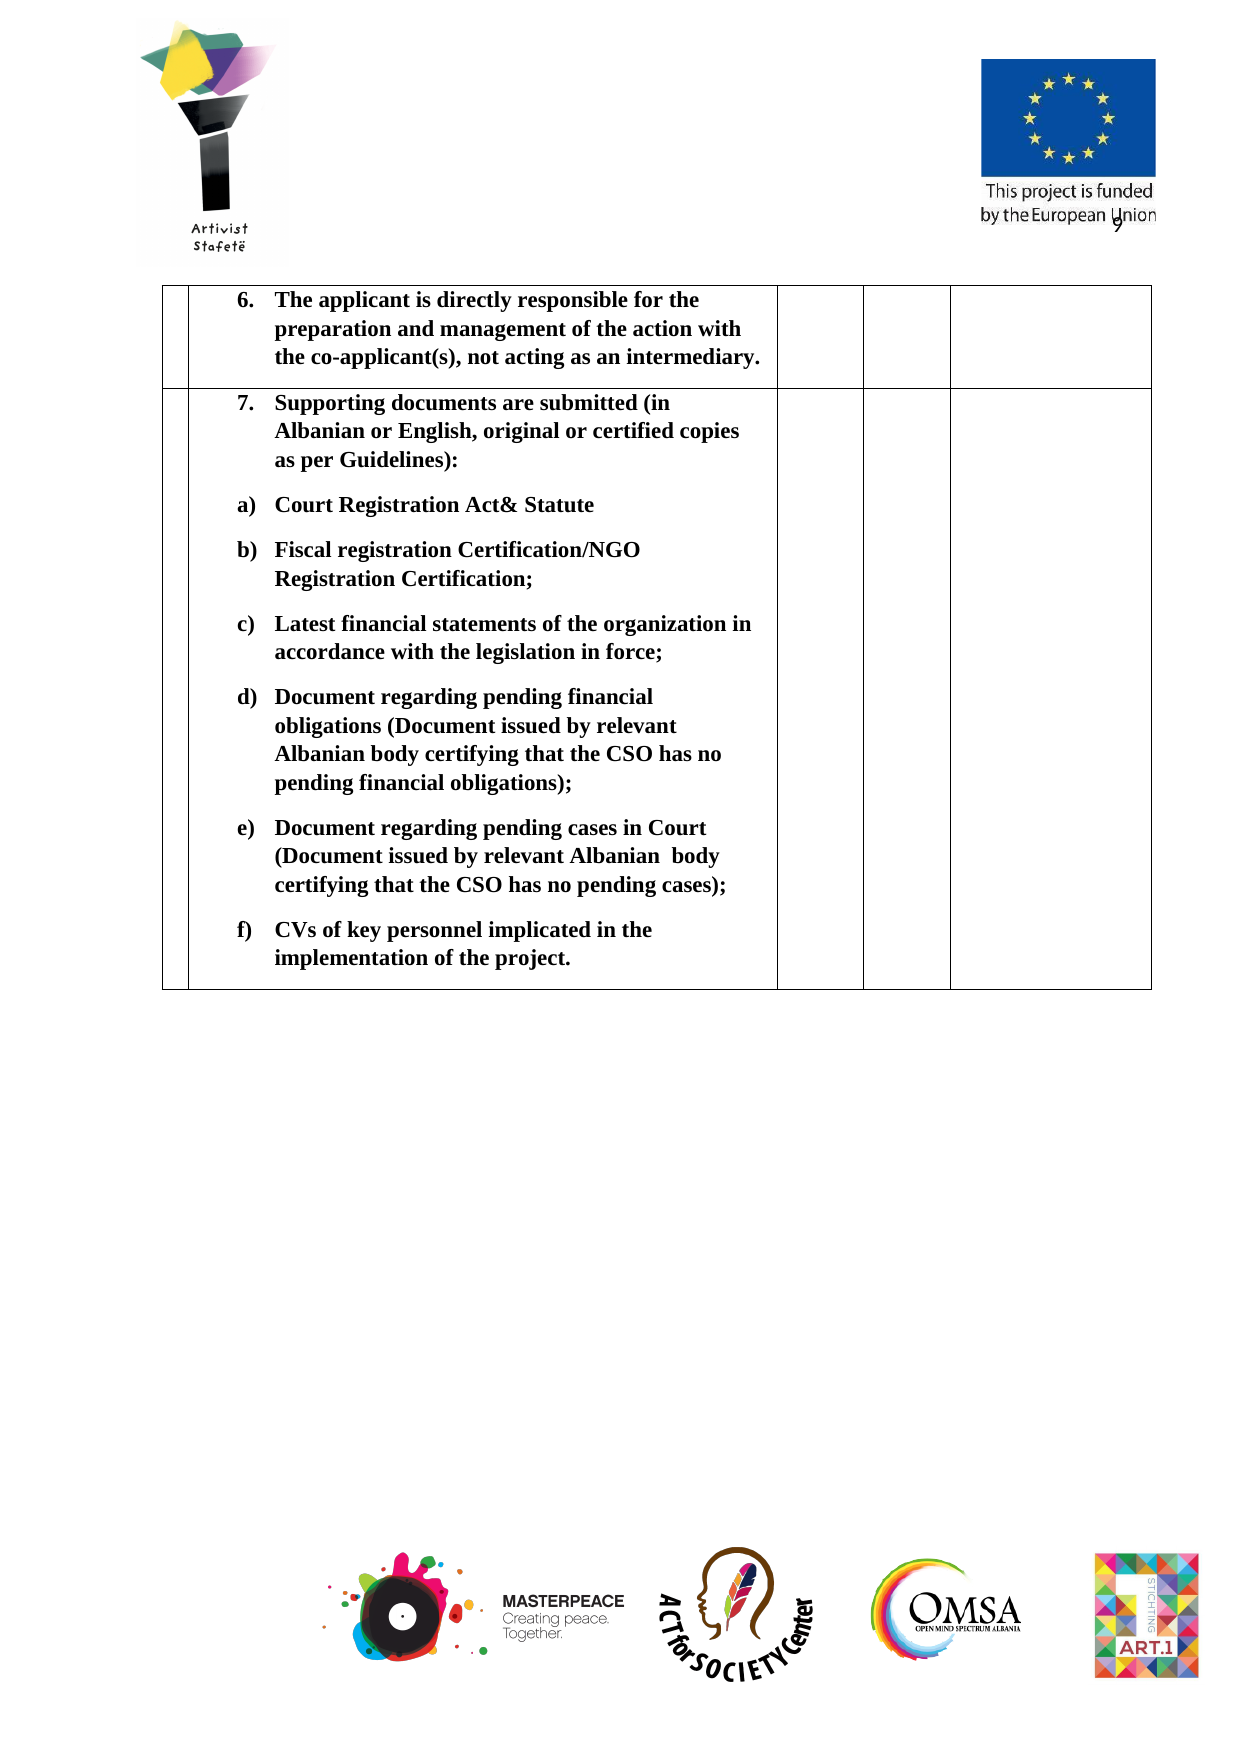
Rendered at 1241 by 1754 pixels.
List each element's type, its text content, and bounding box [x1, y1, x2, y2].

table_cell [951, 389, 1151, 989]
picture [318, 1529, 632, 1686]
table_cell The applicant is directly responsible for the preparation and management of the action with the co-applicant(s), not acting as an intermediary. [189, 286, 777, 388]
table_cell [778, 286, 863, 388]
table_cell [163, 286, 188, 388]
table_cell [864, 286, 950, 388]
table_cell [778, 389, 863, 989]
table_cell [864, 389, 950, 989]
picture [981, 59, 1156, 225]
picture [136, 18, 289, 267]
table_cell [163, 389, 188, 989]
table_cell [951, 286, 1151, 388]
picture [853, 1548, 1047, 1668]
picture [659, 1547, 813, 1682]
table_cell Supporting documents are submitted (in Albanian or English, original or certified copies as per Guidelines): Court Registration Act& Statute Fiscal registration Certification/NGO Registration Certification; Latest financial statements of the organization in accordance with the legislation in force; Document regarding pending financial obligations (Document issued by relevant Albanian body certifying that the CSO has no pending financial obligations); Document regarding pending cases in Court (Document issued by relevant Albanian body certifying that the CSO has no pending cases); CVs of key personnel implicated in the implementation of the project. [189, 389, 777, 989]
picture [1087, 1546, 1206, 1685]
